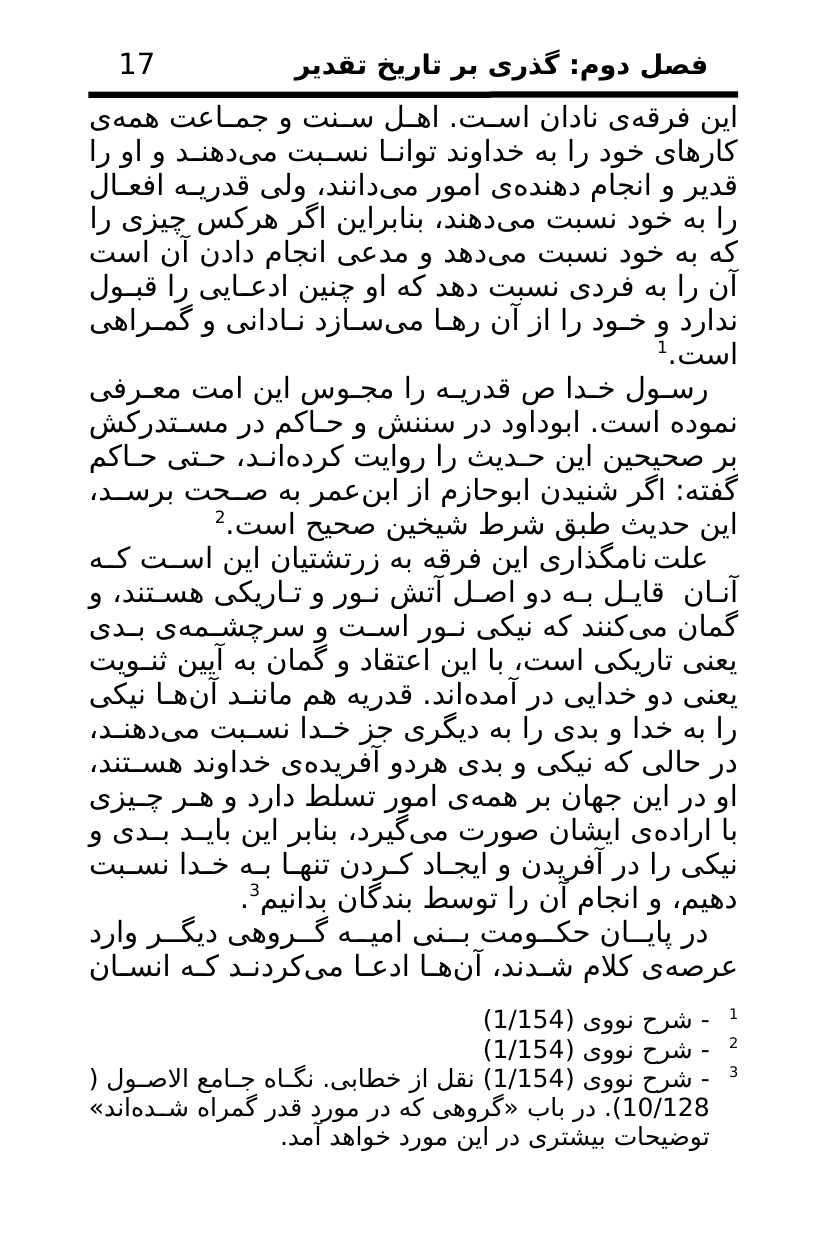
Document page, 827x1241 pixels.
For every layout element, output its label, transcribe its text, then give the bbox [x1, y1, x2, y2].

text رسول خدا ص قدریه را مجوس این امت معرفی نموده است. ابوداود در سننش و حاکم در مستدرکش بر صحیحین این حدیث را روایت کرده‌اند، حتی حاکم گفته: اگر شنیدن ابو‌حازم از ابن‌عمر به صحت برسد، این حدیث طبق شرط شیخین صحیح است. [89, 372, 738, 541]
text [89, 915, 738, 983]
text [89, 100, 738, 372]
text علت نامگذاری این فرقه به زرتشتیان این است که آنان قایل به دو اصل آتش نور و تاریکی هستند، و گمان می‌کنند که نیکی نور است و سرچشمه‌ی بدی یعنی تاریکی است، با این اعتقاد و گمان به آیین ثنویت یعنی دو خدایی در آمده‌اند. قدریه هم مانند آن‌ها نیکی را به خدا و بدی را به دیگری جز خدا نسبت می‌دهند، در حالی که نیکی و بدی هردو آفریده‌ی خداوند هستند، او در این جهان بر همه‌ی امور تسلط دارد و هر چیزی با اراده‌ی ایشان صورت می‌گیرد، بنابر این باید بدی و نیکی را در آفریدن و ایجاد کردن تنها به خدا نسبت دهیم، و انجام آن را توسط بندگان بدانیم. [89, 541, 738, 915]
